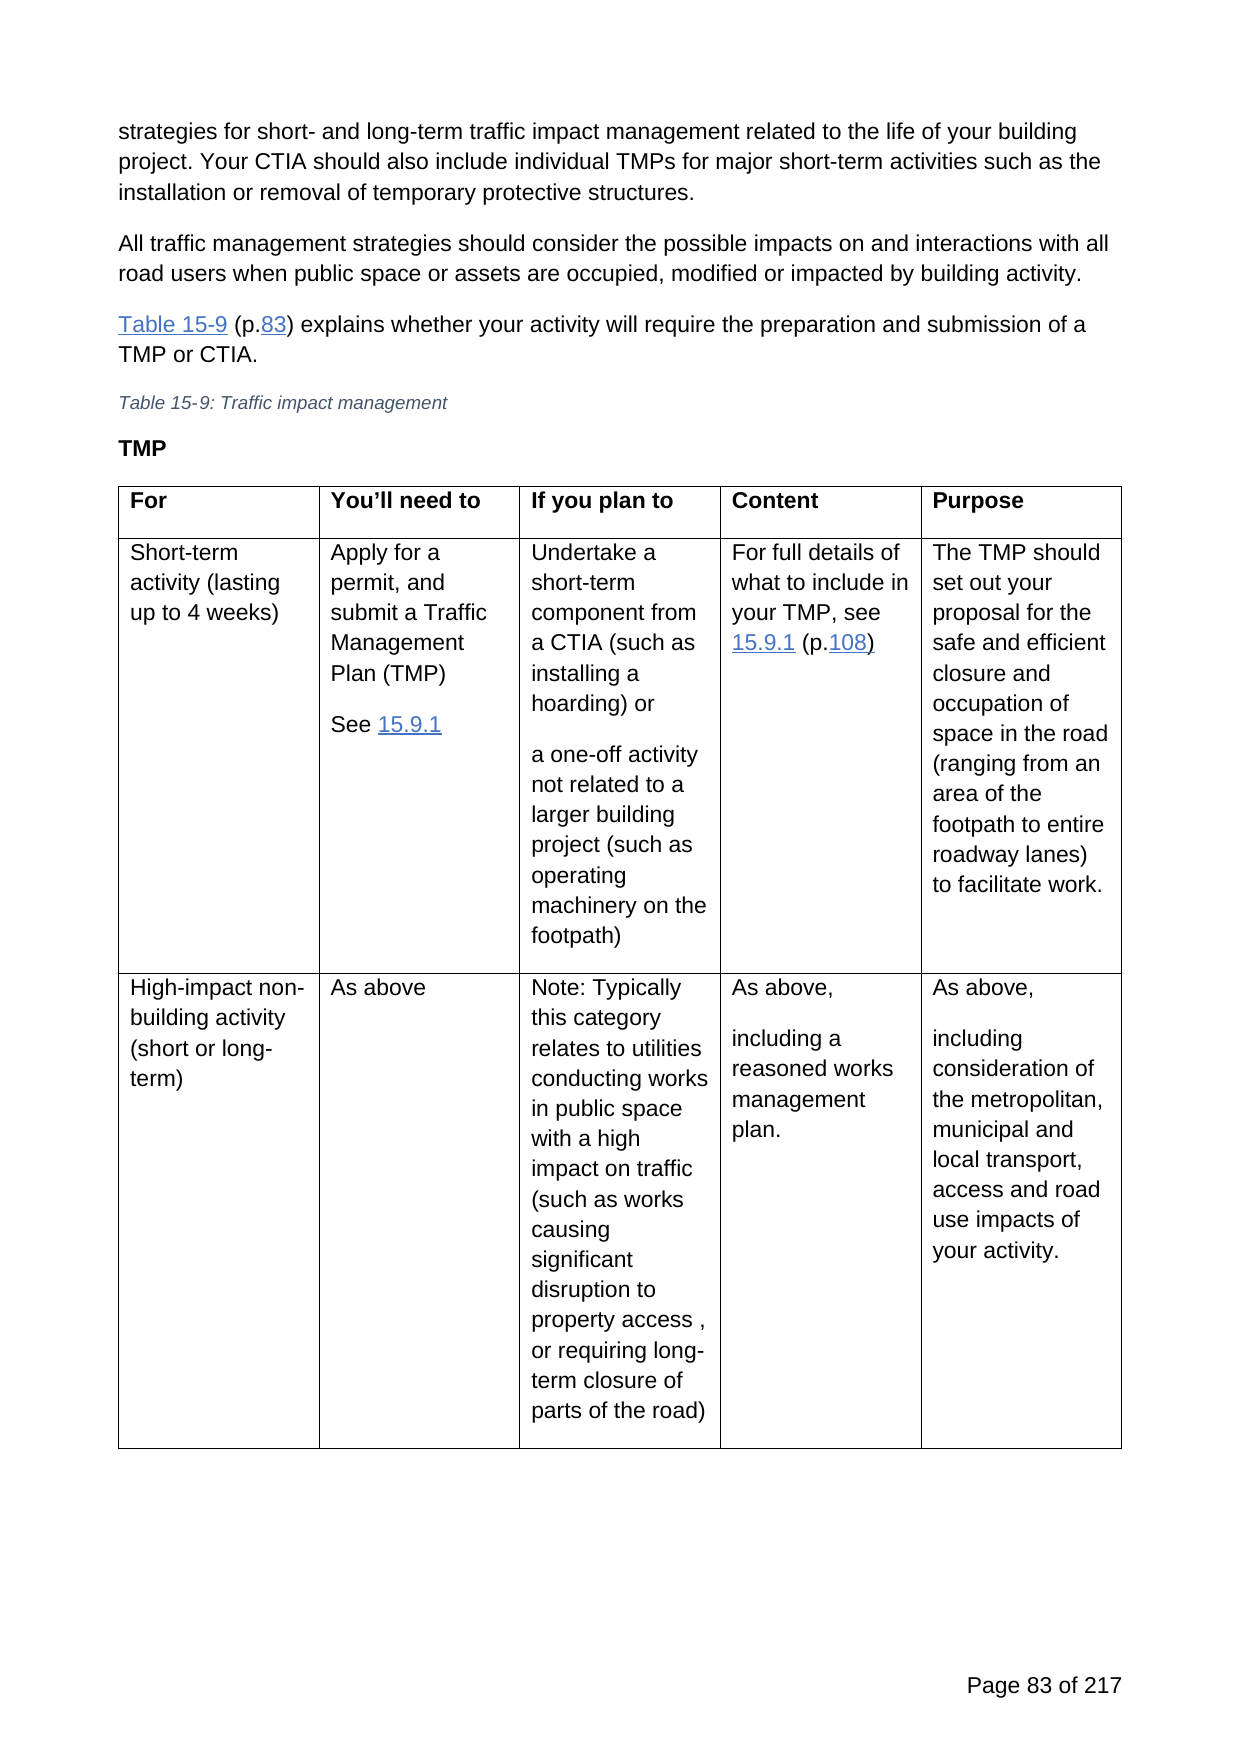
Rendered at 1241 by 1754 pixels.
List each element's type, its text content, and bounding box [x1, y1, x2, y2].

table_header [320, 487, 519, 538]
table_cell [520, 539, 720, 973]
text TMP [118, 434, 1122, 461]
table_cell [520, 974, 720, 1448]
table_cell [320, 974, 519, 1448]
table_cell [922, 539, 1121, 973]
text All traffic management strategies should consider the possible impacts on and interactions with all road users when public space or assets are occupied, modified or impacted by building activity. [118, 229, 1122, 286]
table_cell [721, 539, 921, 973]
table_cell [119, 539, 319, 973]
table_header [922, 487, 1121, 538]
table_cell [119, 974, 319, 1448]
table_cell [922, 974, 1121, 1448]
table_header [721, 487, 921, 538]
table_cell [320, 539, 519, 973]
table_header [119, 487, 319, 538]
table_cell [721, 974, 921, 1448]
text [118, 118, 1122, 205]
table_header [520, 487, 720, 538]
